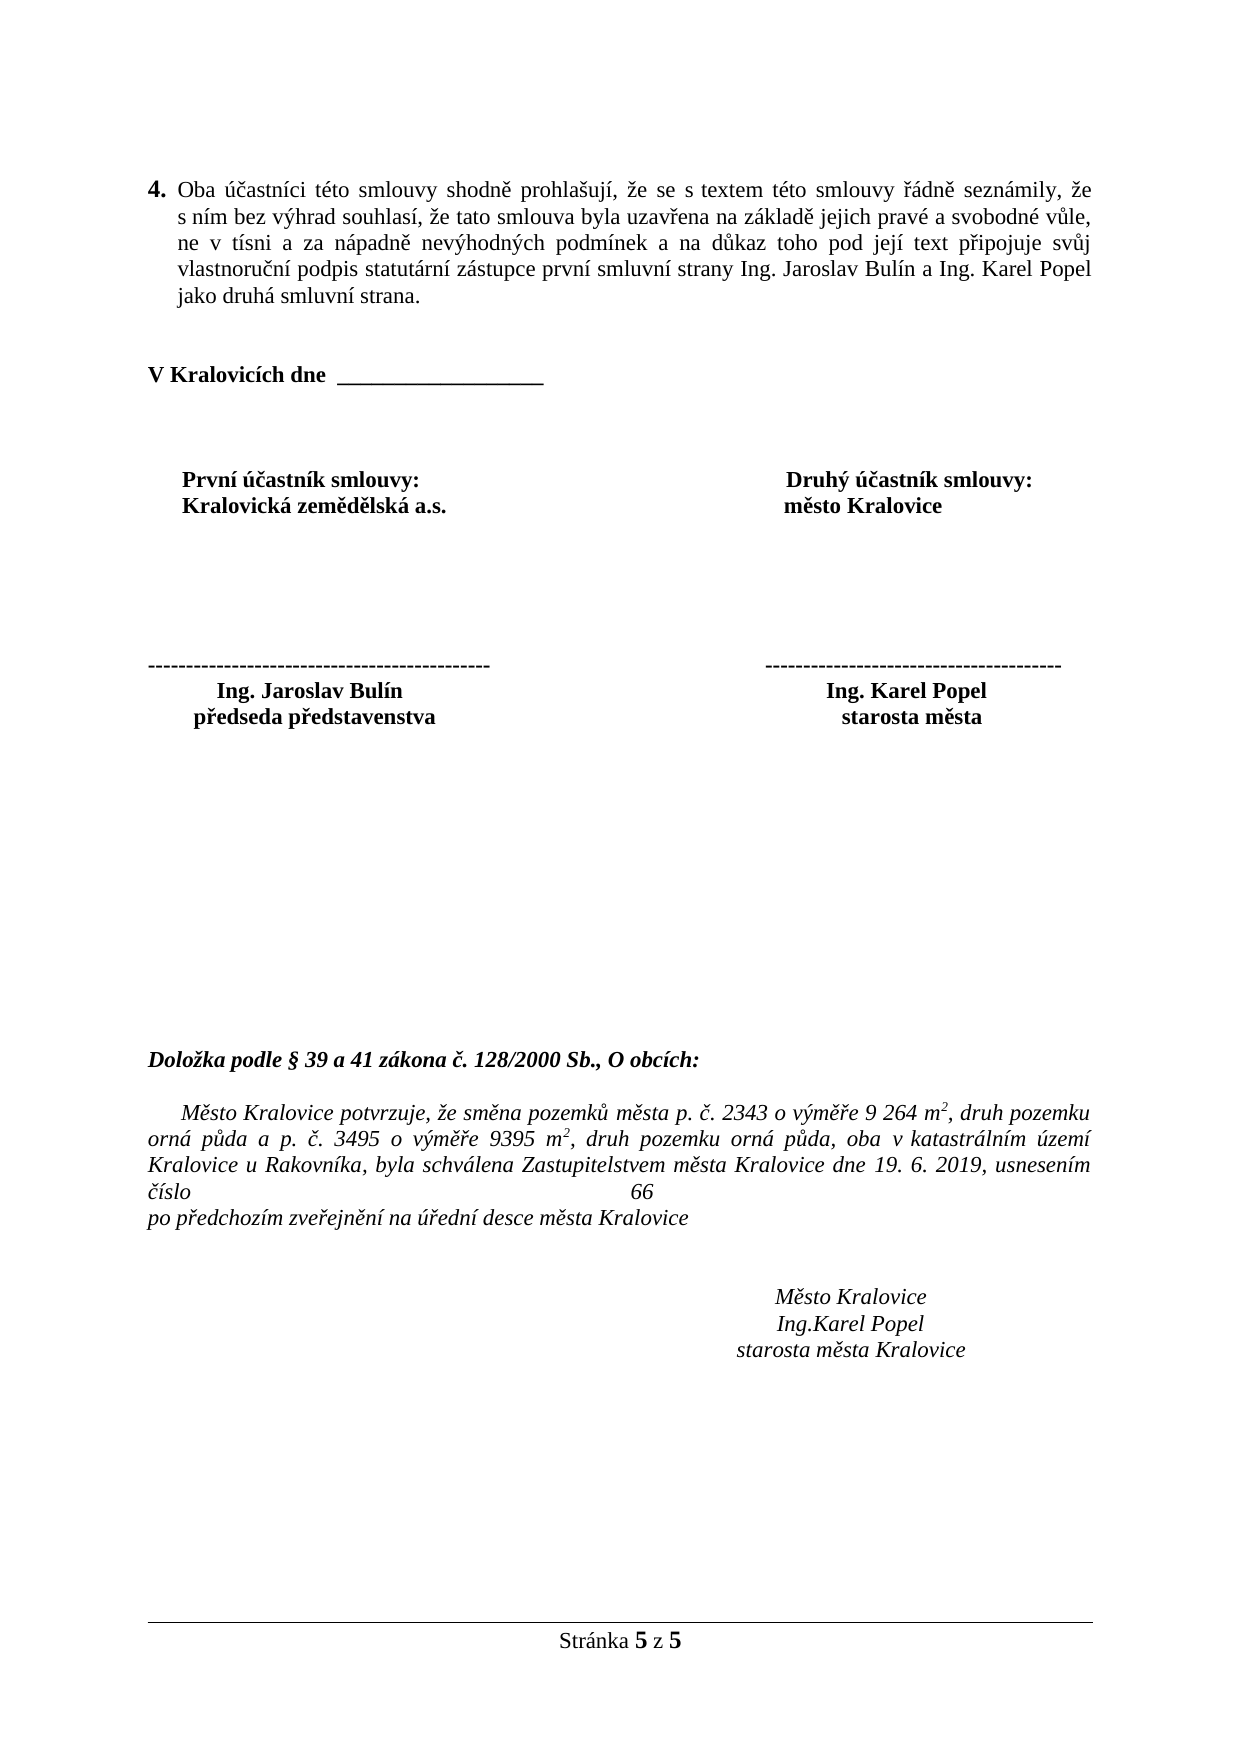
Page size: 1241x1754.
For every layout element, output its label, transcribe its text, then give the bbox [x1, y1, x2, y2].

text starosta města Kralovice [148, 1336, 1093, 1362]
text Město Kralovice potvrzuje, že směna pozemků města p. č. 2343 o výměře 9 264 m2, druh pozemku orná půda a p. č. 3495 o výměře 9395 m2, druh pozemku orná půda, oba v katastrálním území Kralovice u Rakovníka, byla schválena Zastupitelstvem města Kralovice dne 19. 6. 2019, usnesením číslo 66 po předchozím zveřejnění na úřední desce města Kralovice [148, 1099, 1093, 1231]
text První účastník smlouvy: Druhý účastník smlouvy: [148, 466, 1093, 493]
text Doložka podle § 39 a 41 zákona č. 128/2000 Sb., O obcích: [148, 1046, 1093, 1072]
text Ing. Jaroslav Bulín Ing. Karel Popel [148, 677, 1093, 703]
text Město Kralovice [148, 1283, 1093, 1309]
list Oba účastníci této smlouvy shodně prohlašují, že se s textem této smlouvy řádně seznámily, že s ním bez výhrad souhlasí, že tato smlouva byla uzavřena na základě jejich pravé a svobodné vůle, ne v tísni a za nápadně nevýhodných podmínek a na důkaz toho pod její text připojuje svůj vlastnoruční podpis statutární zástupce první smluvní strany Ing. Jaroslav Bulín a Ing. Karel Popel jako druhá smluvní strana. [148, 174, 1093, 308]
text Kralovická zemědělská a.s. město Kralovice [148, 493, 1093, 519]
text --------------------------------------------- --------------------------------------- [148, 651, 1093, 677]
text Ing.Karel Popel [148, 1309, 1093, 1336]
text předseda představenstva starosta města [148, 703, 1093, 730]
text V Kralovicích dne __________________ [148, 361, 1093, 387]
